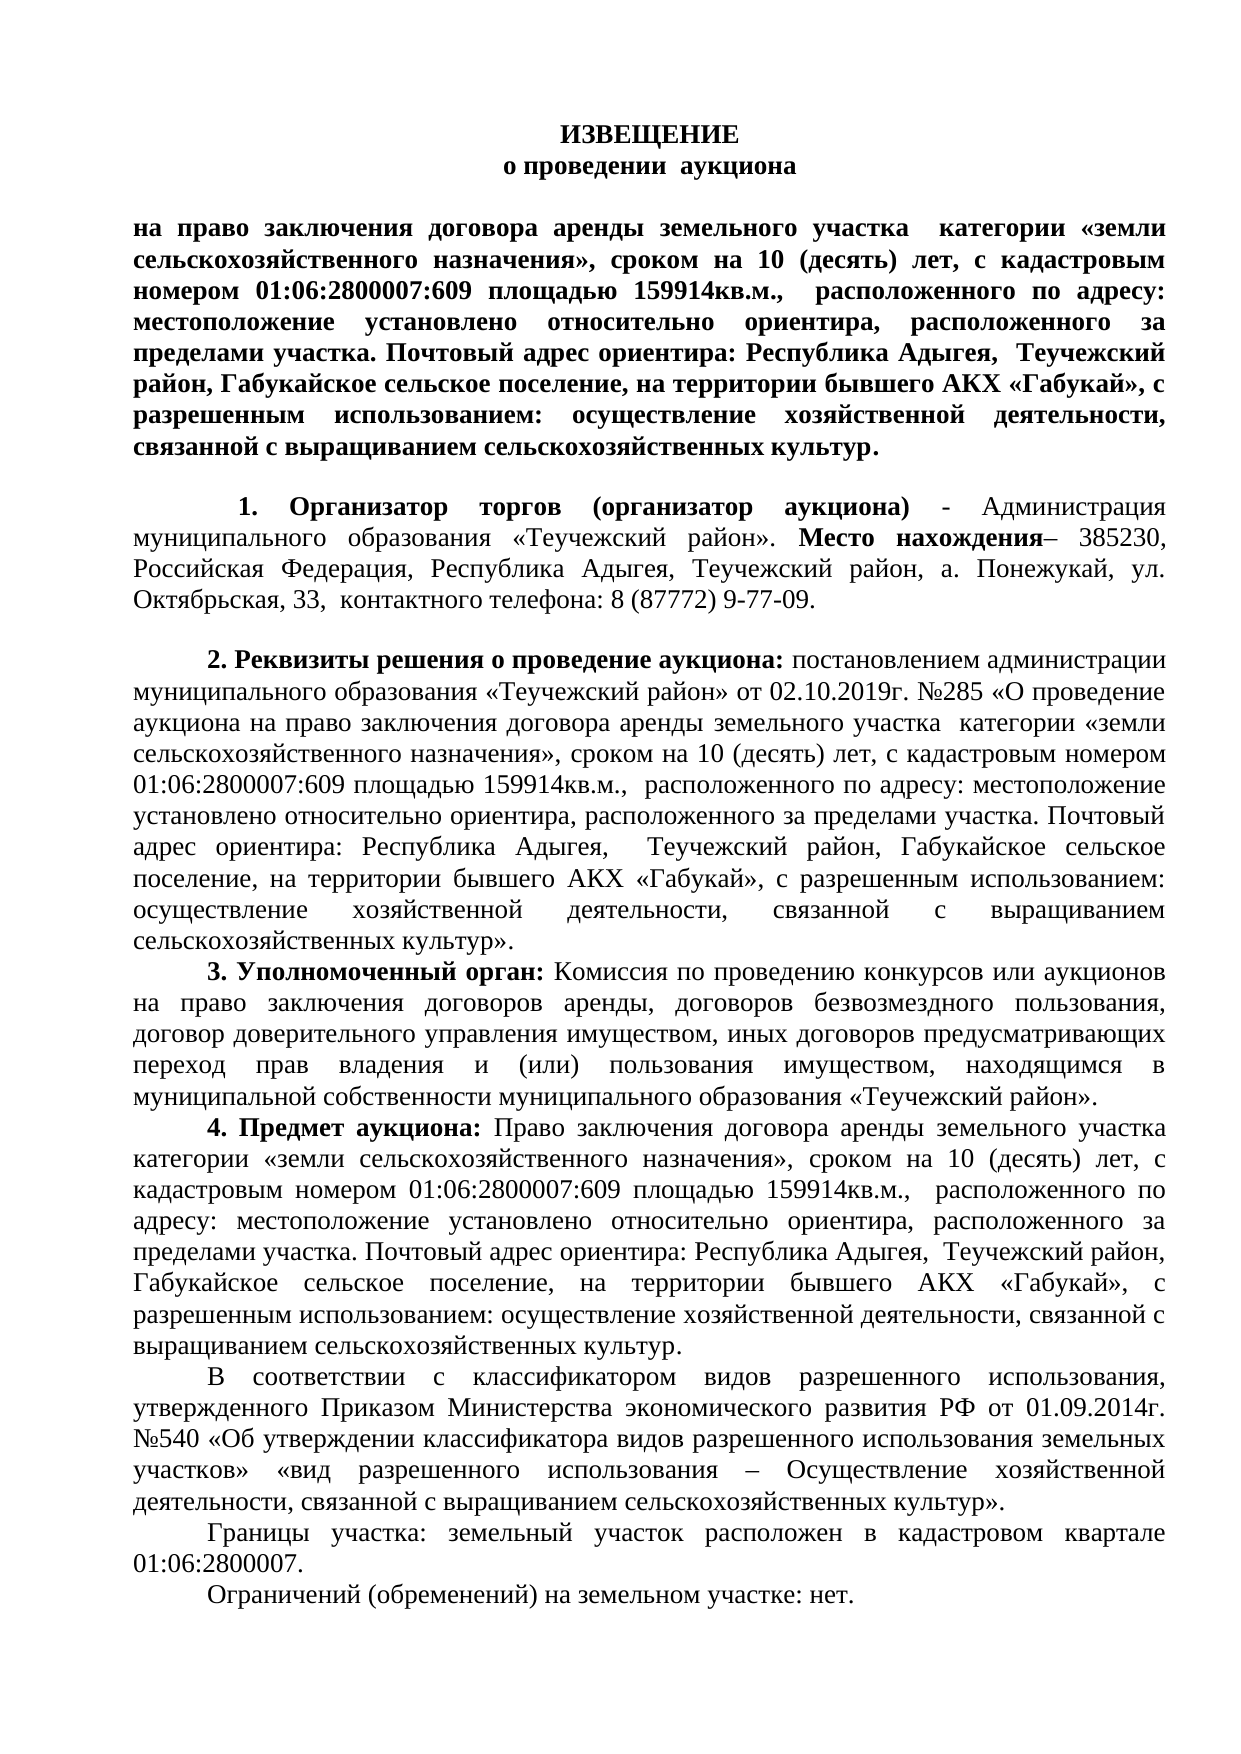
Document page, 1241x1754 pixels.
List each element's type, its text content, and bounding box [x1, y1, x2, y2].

text о проведении аукциона [133, 149, 1167, 180]
text 2. Реквизиты решения о проведение аукциона: постановлением администрации муниципального образования «Теучежский район» от 02.10.2019г. №285 «О проведение аукциона на право заключения договора аренды земельного участка категории «земли сельскохозяйственного назначения», сроком на 10 (десять) лет, с кадастровым номером 01:06:2800007:609 площадью 159914кв.м., расположенного по адресу: местоположение установлено относительно ориентира, расположенного за пределами участка. Почтовый адрес ориентира: Республика Адыгея, Теучежский район, Габукайское сельское поселение, на территории бывшего АКХ «Габукай», с разрешенным использованием: осуществление хозяйственной деятельности, связанной с выращиванием сельскохозяйственных культур». [133, 644, 1167, 955]
text ИЗВЕЩЕНИЕ [133, 118, 1167, 149]
text 1. Организатор торгов (организатор аукциона) - Администрация муниципального образования «Теучежский район». Место нахождения– 385230, Российская Федерация, Республика Адыгея, Теучежский район, а. Понежукай, ул. Октябрьская, 33, контактного телефона: 8 (87772) 9-77-09. [133, 490, 1167, 614]
text на право заключения договора аренды земельного участка категории «земли сельскохозяйственного назначения», сроком на 10 (десять) лет, с кадастровым номером 01:06:2800007:609 площадью 159914кв.м., расположенного по адресу: местоположение установлено относительно ориентира, расположенного за пределами участка. Почтовый адрес ориентира: Республика Адыгея, Теучежский район, Габукайское сельское поселение, на территории бывшего АКХ «Габукай», с разрешенным использованием: осуществление хозяйственной деятельности, связанной с выращиванием сельскохозяйственных культур. [133, 212, 1167, 461]
text 3. Уполномоченный орган: Комиссия по проведению конкурсов или аукционов на право заключения договоров аренды, договоров безвозмездного пользования, договор доверительного управления имуществом, иных договоров предусматривающих переход прав владения и (или) пользования имуществом, находящимся в муниципальной собственности муниципального образования «Теучежский район». [133, 955, 1167, 1111]
text Ограничений (обременений) на земельном участке: нет. [133, 1578, 1167, 1609]
text Границы участка: земельный участок расположен в кадастровом квартале 01:06:2800007. [133, 1516, 1167, 1578]
text В соответствии с классификатором видов разрешенного использования, утвержденного Приказом Министерства экономического развития РФ от 01.09.2014г. №540 «Об утверждении классификатора видов разрешенного использования земельных участков» «вид разрешенного использования – Осуществление хозяйственной деятельности, связанной с выращиванием сельскохозяйственных культур». [133, 1360, 1167, 1516]
text 4. Предмет аукциона: Право заключения договора аренды земельного участка категории «земли сельскохозяйственного назначения», сроком на 10 (десять) лет, с кадастровым номером 01:06:2800007:609 площадью 159914кв.м., расположенного по адресу: местоположение установлено относительно ориентира, расположенного за пределами участка. Почтовый адрес ориентира: Республика Адыгея, Теучежский район, Габукайское сельское поселение, на территории бывшего АКХ «Габукай», с разрешенным использованием: осуществление хозяйственной деятельности, связанной с выращиванием сельскохозяйственных культур. [133, 1111, 1167, 1360]
